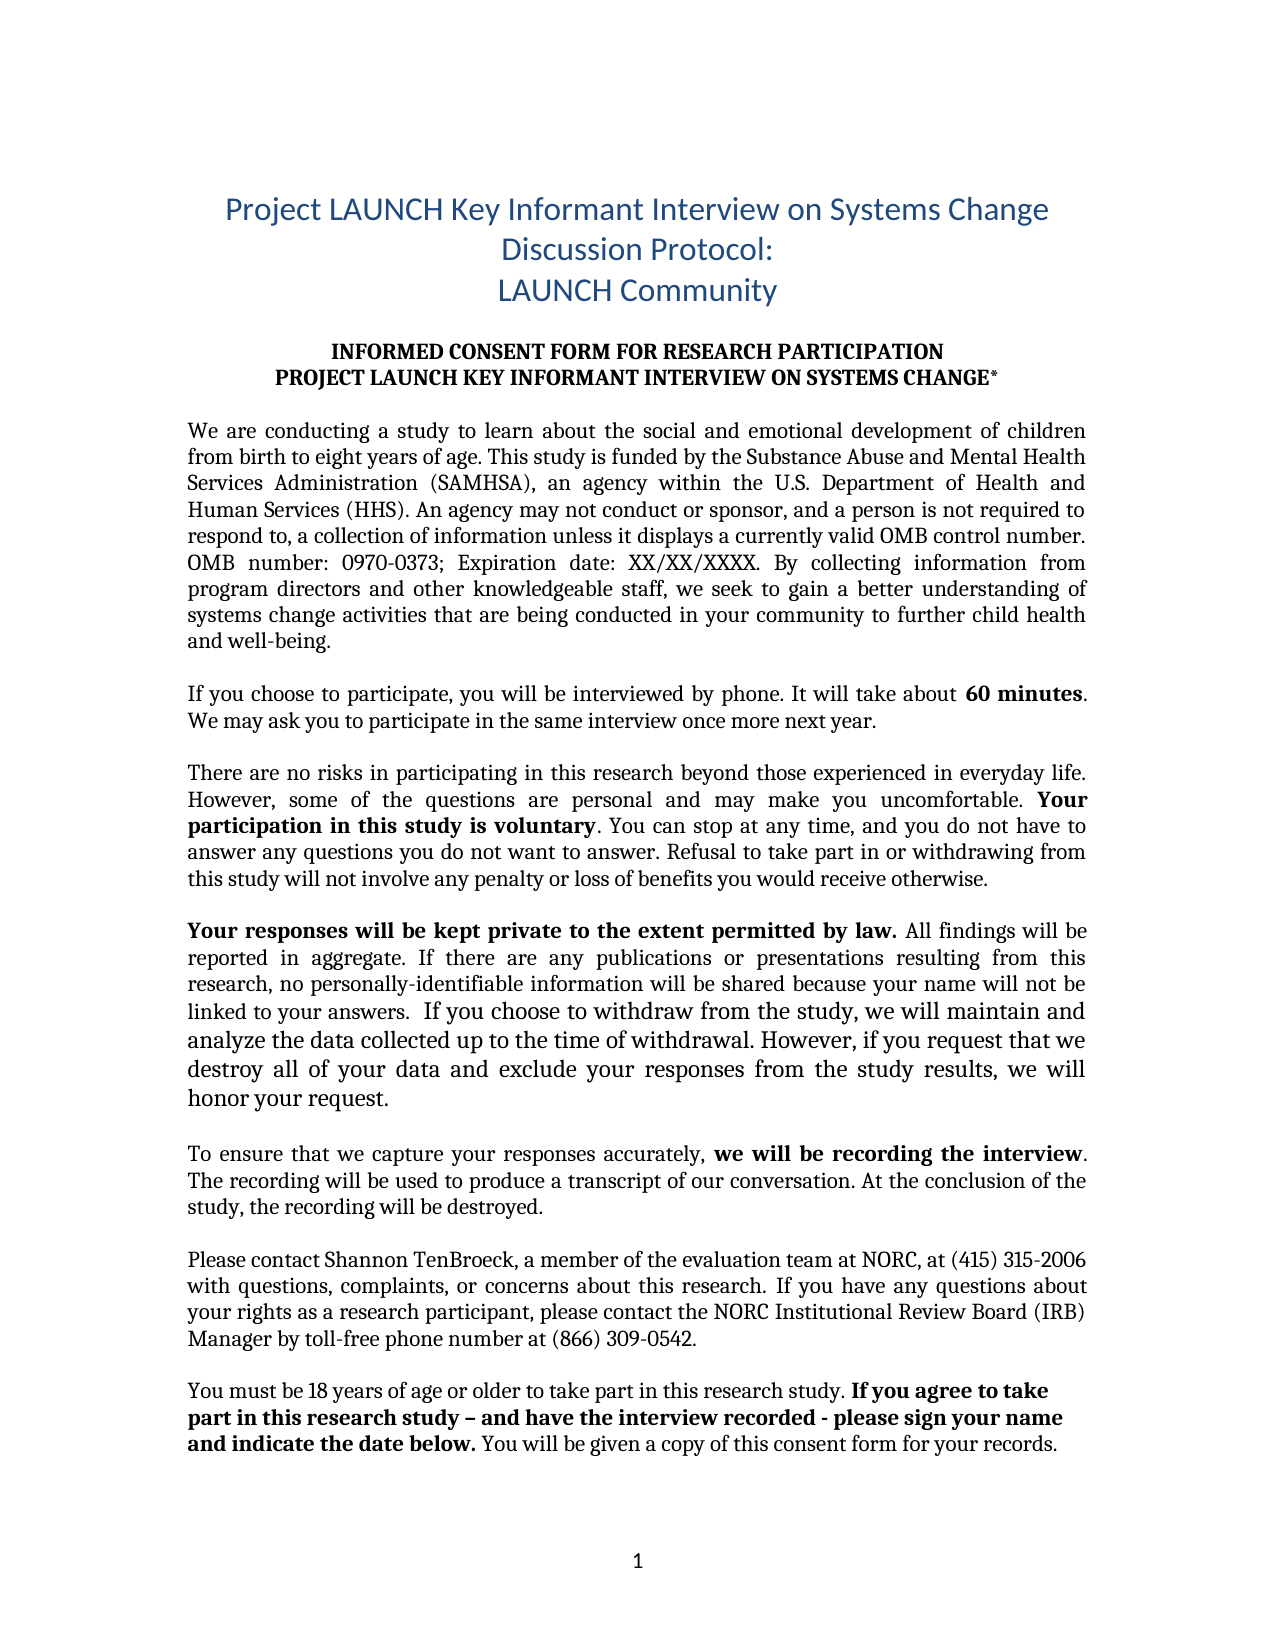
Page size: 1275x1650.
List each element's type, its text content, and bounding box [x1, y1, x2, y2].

text Please contact Shannon TenBroeck, a member of the evaluation team at NORC, at (415) 315-2006 with questions, complaints, or concerns about this research. If you have any questions about your rights as a research participant, please contact the NORC Institutional Review Board (IRB) Manager by toll-free phone number at (866) 309-0542. [187, 1246, 1087, 1352]
text Your responses will be kept private to the extent permitted by law. All findings will be reported in aggregate. If there are any publications or presentations resulting from this research, no personally-identifiable information will be shared because your name will not be linked to your answers. If you choose to withdraw from the study, we will maintain and analyze the data collected up to the time of withdrawal. However, if you request that we destroy all of your data and exclude your responses from the study results, we will honor your request. [187, 918, 1087, 1112]
text To ensure that we capture your responses accurately, we will be recording the interview. The recording will be used to produce a transcript of our conversation. At the conclusion of the study, the recording will be destroyed. [187, 1141, 1087, 1220]
subtitle Project LAUNCH Key Informant Interview on Systems Change Discussion Protocol: LAUNCH Community [187, 187, 1087, 310]
text We are conducting a study to learn about the social and emotional development of children from birth to eight years of age. This study is funded by the Substance Abuse and Mental Health Services Administration (SAMHSA), an agency within the U.S. Department of Health and Human Services (HHS). An agency may not conduct or sponsor, and a person is not required to respond to, a collection of information unless it displays a currently valid OMB control number. OMB number: 0970-0373; Expiration date: XX/XX/XXXX. By collecting information from program directors and other knowledgeable staff, we seek to gain a better understanding of systems change activities that are being conducted in your community to further child health and well-being. [187, 417, 1087, 655]
text You must be 18 years of age or older to take part in this research study. If you agree to take part in this research study – and have the interview recorded - please sign your name and indicate the date below. You will be given a copy of this consent form for your records. [187, 1378, 1087, 1457]
text There are no risks in participating in this research beyond those experienced in everyday life. However, some of the questions are personal and may make you uncomfortable. Your participation in this study is voluntary. You can stop at any time, and you do not have to answer any questions you do not want to answer. Refusal to take part in or withdrawing from this study will not involve any penalty or loss of benefits you would receive otherwise. [187, 760, 1087, 892]
text PROJECT LAUNCH KEY INFORMANT INTERVIEW ON SYSTEMS CHANGE* [187, 365, 1087, 391]
text If you choose to participate, you will be interviewed by phone. It will take about 60 minutes. We may ask you to participate in the same interview once more next year. [187, 681, 1087, 734]
text INFORMED CONSENT FORM FOR RESEARCH PARTICIPATION [187, 338, 1087, 365]
